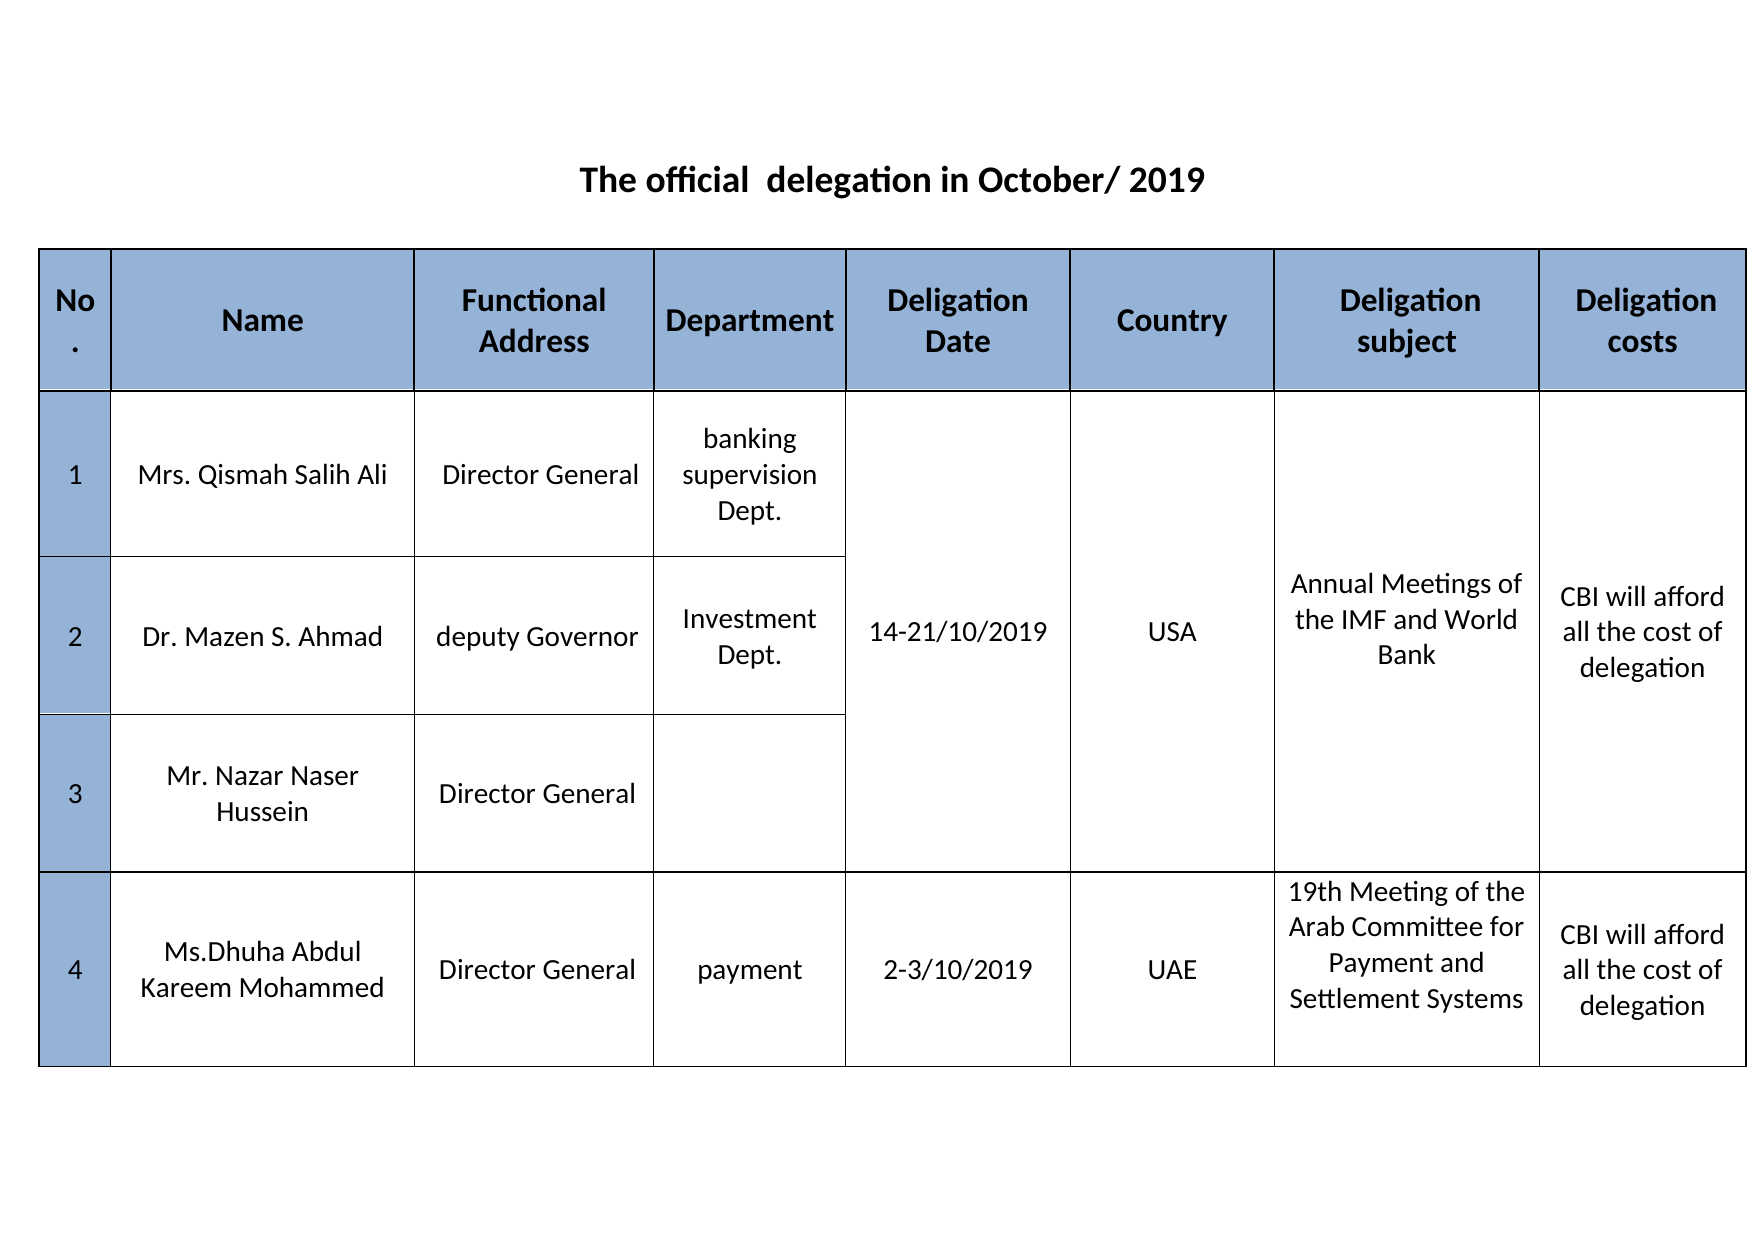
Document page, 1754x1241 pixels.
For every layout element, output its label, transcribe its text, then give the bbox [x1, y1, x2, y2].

table_cell Mrs. Qismah Salih Ali [111, 392, 414, 556]
table_cell 1 [40, 392, 110, 556]
table_cell 2 [40, 557, 110, 713]
table_cell Deligation subject [1275, 250, 1538, 389]
table_cell deputy Governor [415, 557, 653, 713]
table_header The official delegation in October/ 2019 [39, 111, 1746, 248]
table_cell 14-21/10/2019 [846, 392, 1070, 871]
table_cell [1540, 873, 1745, 1066]
table_cell [654, 715, 845, 871]
table_cell USA [1071, 392, 1274, 871]
table_cell 2-3/10/2019 [846, 873, 1070, 1066]
table_cell CBI will afford all the cost of delegation [1540, 392, 1745, 871]
table_cell banking supervision Dept. [654, 392, 845, 556]
table_cell Name [112, 250, 413, 389]
table_cell Director General [415, 873, 653, 1066]
table_cell Director General [415, 392, 653, 556]
table_cell Director General [415, 715, 653, 871]
table_cell UAE [1071, 873, 1274, 1066]
table_cell Mr. Nazar Naser Hussein [111, 715, 414, 871]
table_cell Deligation Date [847, 250, 1069, 389]
table_cell 3 [40, 715, 110, 871]
table_cell Country [1071, 250, 1273, 389]
table_cell Annual Meetings of the IMF and World Bank [1275, 392, 1539, 871]
table_cell No. [40, 250, 110, 389]
table_cell Deligation costs [1540, 250, 1745, 389]
table_cell Ms.Dhuha Abdul Kareem Mohammed [111, 873, 414, 1066]
table_cell Dr. Mazen S. Ahmad [111, 557, 414, 713]
table_cell Department [655, 250, 845, 389]
table_cell 4 [40, 873, 110, 1066]
table_cell Functional Address [415, 250, 653, 389]
table_cell 19th Meeting of the Arab Committee for Payment and Settlement Systems [1275, 873, 1539, 1066]
table_cell Investment Dept. [654, 557, 845, 713]
table_cell payment [654, 873, 845, 1066]
